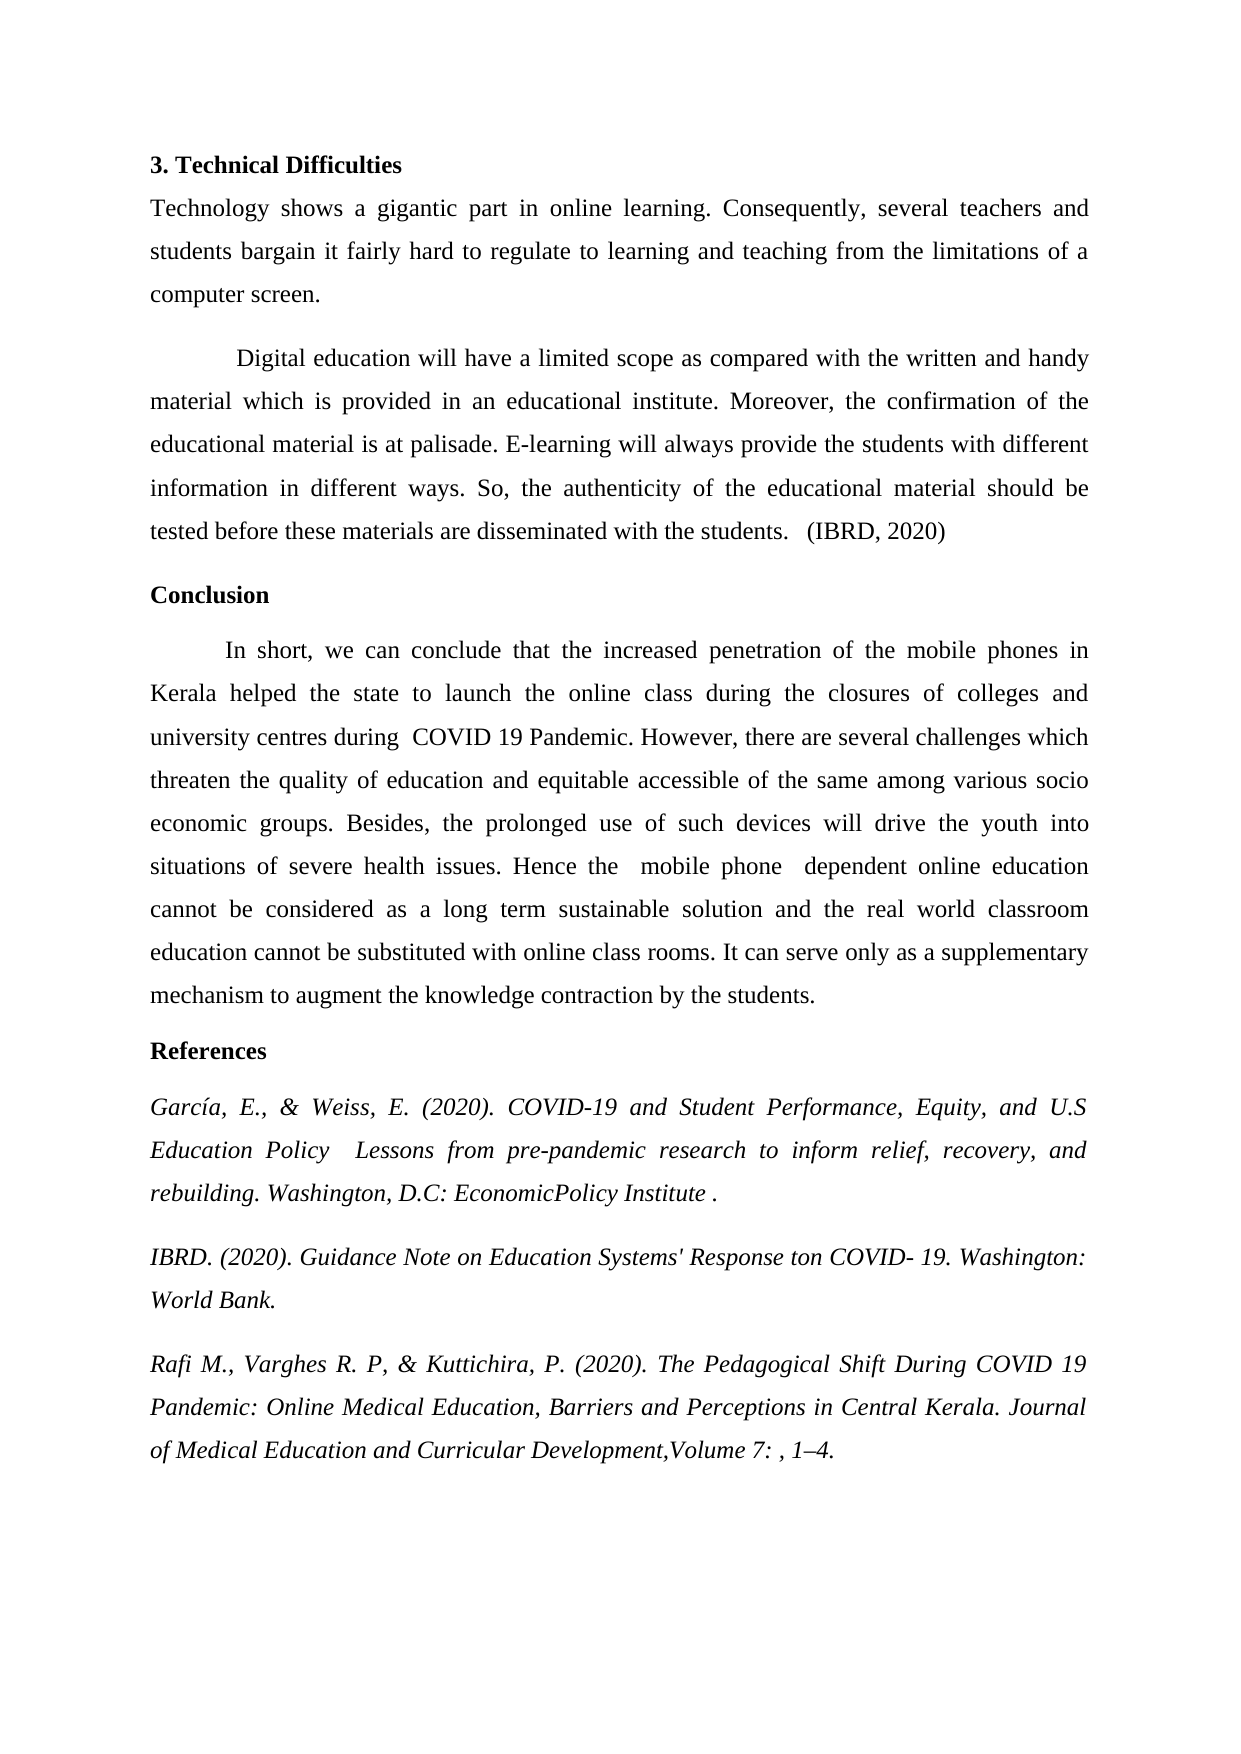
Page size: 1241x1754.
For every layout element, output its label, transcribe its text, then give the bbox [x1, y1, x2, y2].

text García, E., & Weiss, E. (2020). COVID-19 and Student Performance, Equity, and U.S Education Policy Lessons from pre-pandemic research to inform relief, recovery, and rebuilding. Washington, D.C: EconomicPolicy Institute . [150, 1092, 1090, 1207]
text References [150, 1036, 1090, 1065]
text IBRD. (2020). Guidance Note on Education Systems' Response ton COVID- 19. Washington: World Bank. [150, 1242, 1090, 1314]
text Conclusion [150, 580, 1090, 608]
text Technology shows a gigantic part in online learning. Consequently, several teachers and students bargain it fairly hard to regulate to learning and teaching from the limitations of a computer screen. [150, 193, 1090, 308]
subtitle 3. Technical Difficulties [150, 150, 1090, 179]
text In short, we can conclude that the increased penetration of the mobile phones in Kerala helped the state to launch the online class during the closures of colleges and university centres during COVID 19 Pandemic. However, there are several challenges which threaten the quality of education and equitable accessible of the same among various socio economic groups. Besides, the prolonged use of such devices will drive the youth into situations of severe health issues. Hence the mobile phone dependent online education cannot be considered as a long term sustainable solution and the real world classroom education cannot be substituted with online class rooms. It can serve only as a supplementary mechanism to augment the knowledge contraction by the students. [150, 635, 1090, 1009]
text Rafi M., Varghes R. P, & Kuttichira, P. (2020). The Pedagogical Shift During COVID 19 Pandemic: Online Medical Education, Barriers and Perceptions in Central Kerala. Journal of Medical Education and Curricular Development,Volume 7: , 1–4. [150, 1349, 1090, 1464]
text “Digital education will have a limited scope as compared with the written and handy material which is provided in an educational institute. Moreover, the confirmation of the educational material is at palisade. E-learning will always provide the students with different information in different ways. So, the authenticity of the educational material should be tested before these materials are disseminated with the students.” [150, 343, 1090, 544]
